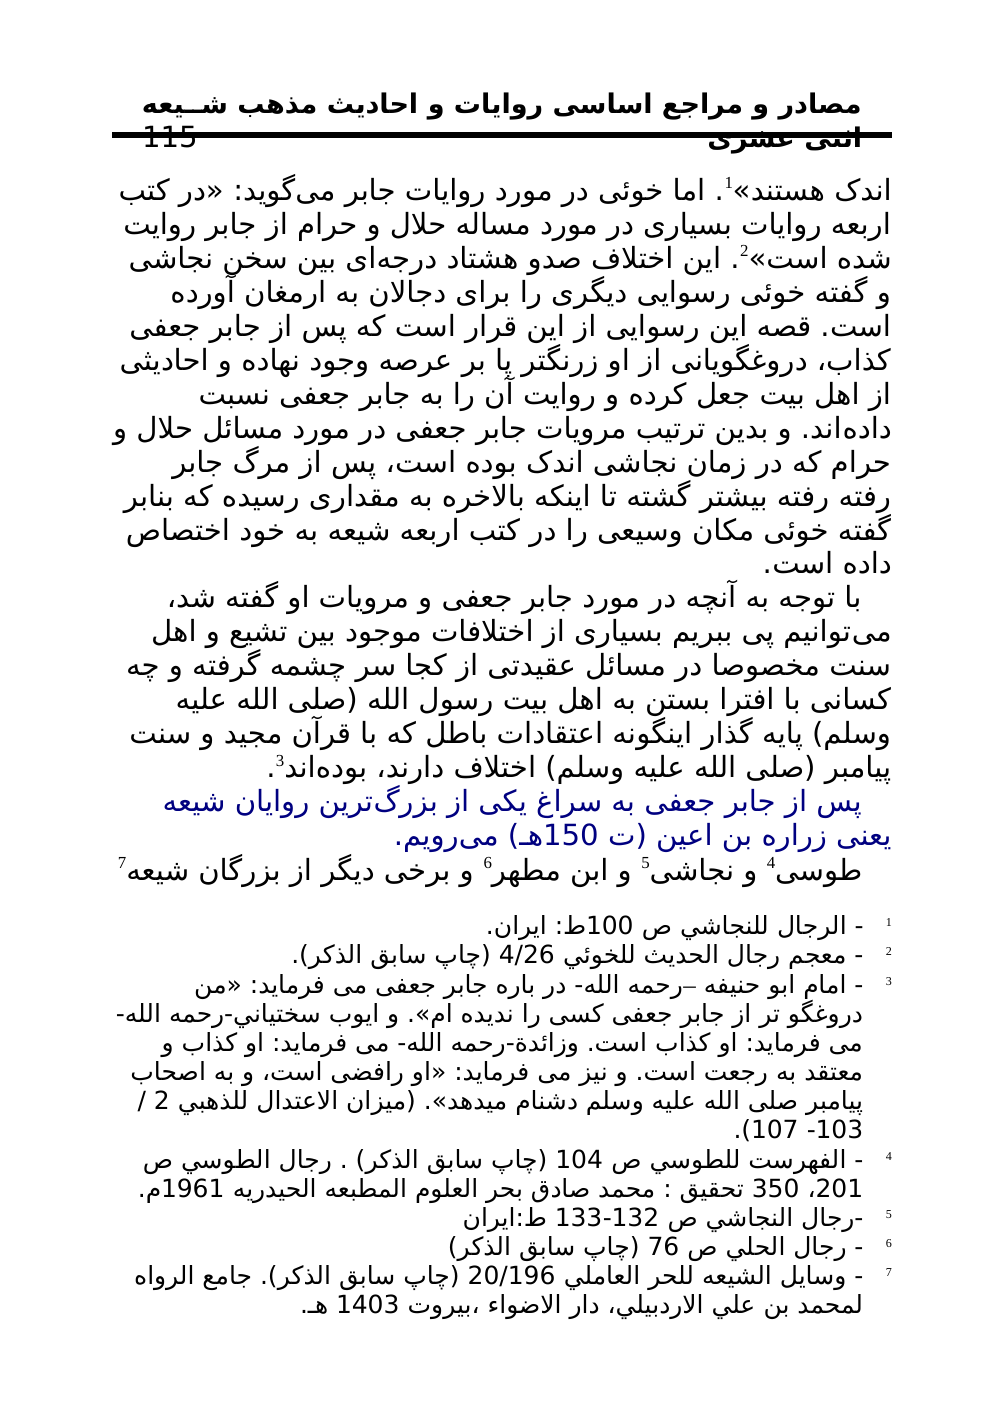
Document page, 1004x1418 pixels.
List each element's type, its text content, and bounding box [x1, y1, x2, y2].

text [112, 173, 892, 581]
text پس از جابر جعفی به سراغ یکی از بزرگ‌ترین روایان شیعه یعنی زراره بن اعین (ت 150هـ) می‌رویم. [112, 785, 892, 853]
text با توجه به آنچه در مورد جابر جعفی و مرویات او گفته شد، می‌توانیم پی ببریم بسیاری از اختلافات موجود بین تشیع و اهل سنت مخصوصا در مسائل عقیدتی از کجا سر چشمه گرفته و چه کسانی با افترا بستن به اهل بیت رسول الله (صلى الله علیه وسلم) پایه گذار اینگونه اعتقادات باطل که با قرآن مجید و سنت پیامبر (صلى الله علیه وسلم) اختلاف دارند، بوده‌اند. [112, 581, 892, 785]
